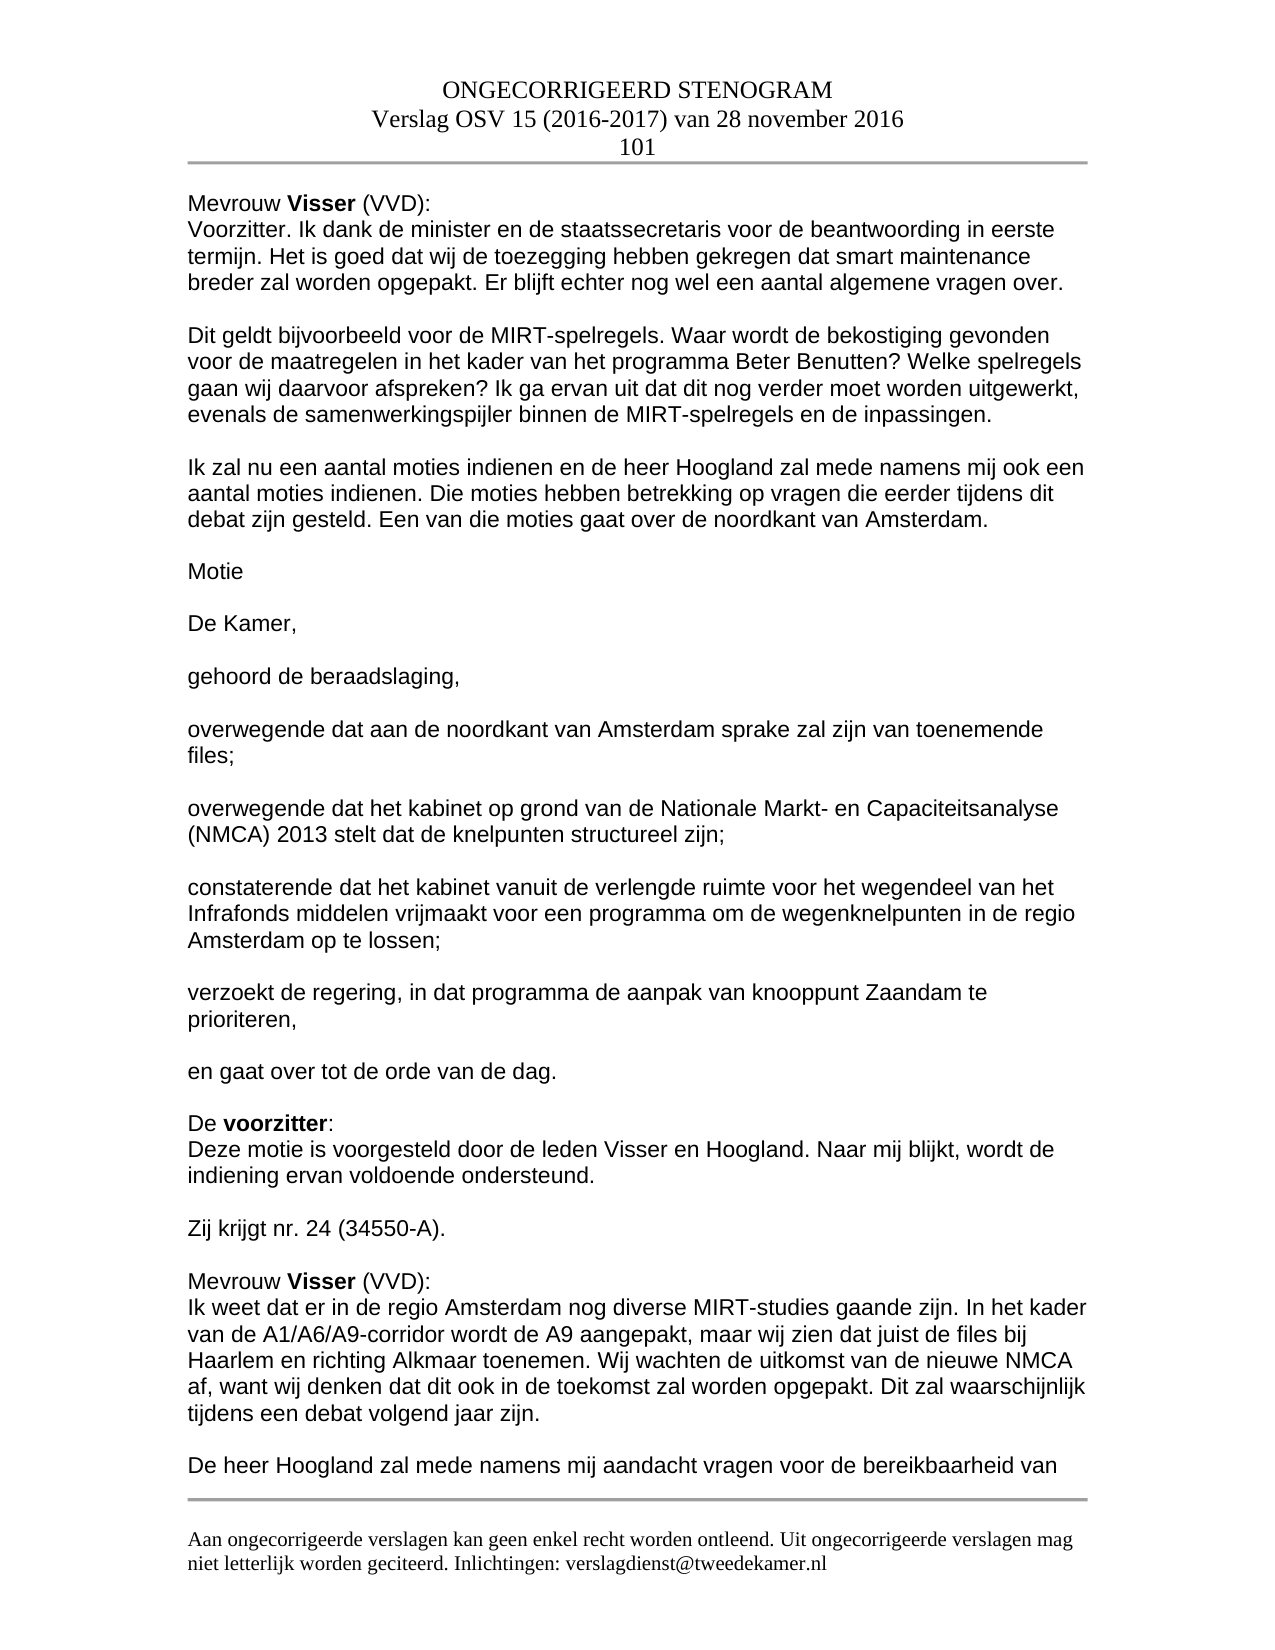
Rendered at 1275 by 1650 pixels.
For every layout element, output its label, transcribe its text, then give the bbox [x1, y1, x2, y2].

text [187, 190, 1087, 533]
text Motie De Kamer, gehoord de beraadslaging, overwegende dat aan de noordkant van Amsterdam sprake zal zijn van toenemende files; overwegende dat het kabinet op grond van de Nationale Markt- en Capaciteitsanalyse (NMCA) 2013 stelt dat de knelpunten structureel zijn; constaterende dat het kabinet vanuit de verlengde ruimte voor het wegendeel van het Infrafonds middelen vrijmaakt voor een programma om de wegenknelpunten in de regio Amsterdam op te lossen; verzoekt de regering, in dat programma de aanpak van knooppunt Zaandam te prioriteren, en gaat over tot de orde van de dag. [187, 558, 1087, 1085]
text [187, 1110, 1087, 1479]
